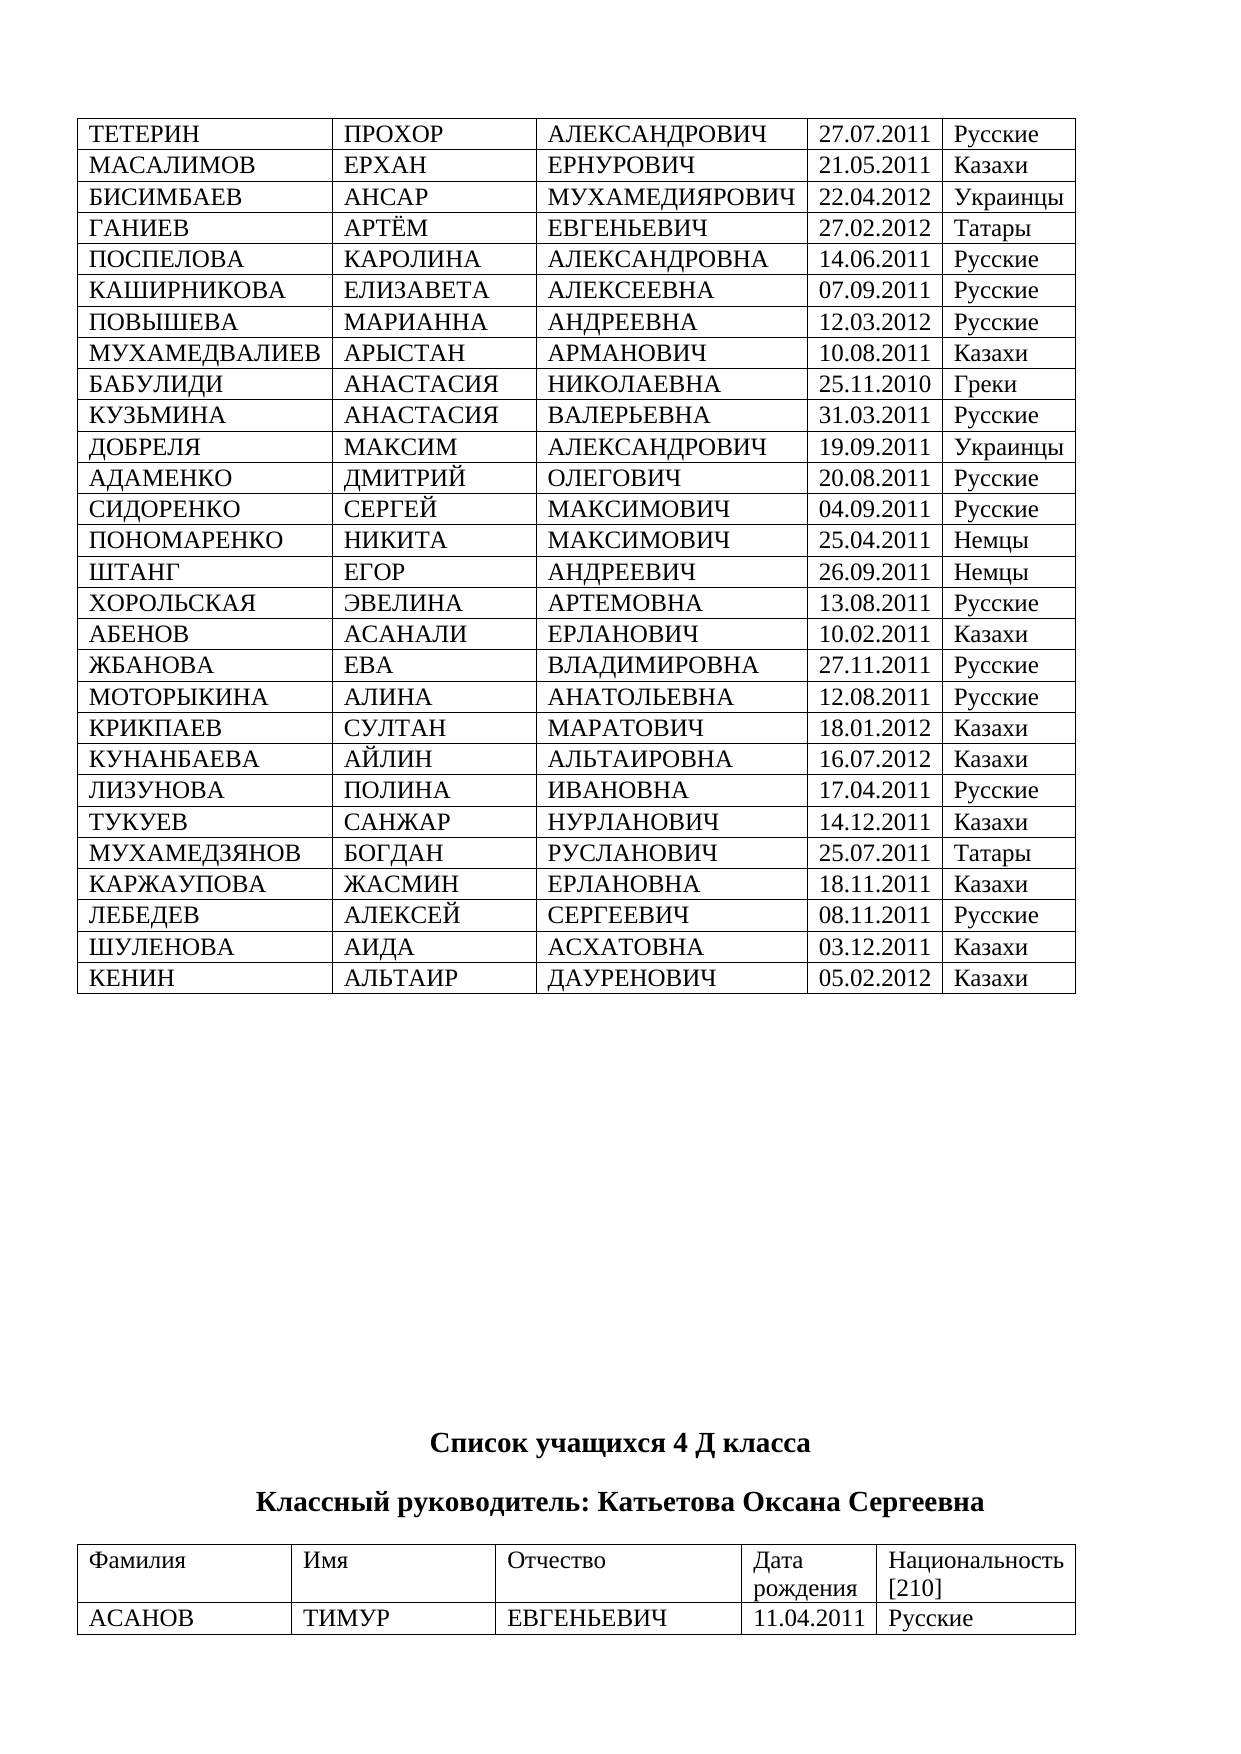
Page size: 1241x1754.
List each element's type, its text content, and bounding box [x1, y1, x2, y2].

table_cell Казахи [943, 869, 1075, 899]
table_cell ПОНОМАРЕНКО [78, 525, 332, 556]
table_cell КАШИРНИКОВА [78, 275, 332, 306]
table_cell 14.06.2011 [808, 244, 942, 274]
table_cell 31.03.2011 [808, 400, 942, 431]
table_cell МАСАЛИМОВ [78, 150, 332, 181]
table_cell МАРАТОВИЧ [537, 713, 807, 743]
table_cell 20.08.2011 [808, 463, 942, 493]
table_cell АЛИНА [333, 682, 536, 712]
table_cell МАКСИМОВИЧ [537, 494, 807, 524]
table_cell 04.09.2011 [808, 494, 942, 524]
table_header ТЕТЕРИН [78, 119, 332, 149]
table_cell АЛЬТАИР [333, 963, 536, 993]
table_cell АНДРЕЕВИЧ [537, 557, 807, 587]
table_cell Немцы [943, 557, 1075, 587]
table_cell 25.07.2011 [808, 838, 942, 868]
table_header Национальность [210] [877, 1545, 1075, 1602]
table_cell ДАУРЕНОВИЧ [537, 963, 807, 993]
table_cell ЕРХАН [333, 150, 536, 181]
table_cell ЕГОР [333, 557, 536, 587]
table_cell ТИМУР [292, 1603, 495, 1633]
table_cell АРТЁМ [333, 213, 536, 243]
table_cell 14.12.2011 [808, 807, 942, 837]
table_cell СЕРГЕЕВИЧ [537, 900, 807, 931]
table_cell Русские [943, 463, 1075, 493]
table_cell Украинцы [943, 182, 1075, 212]
table_cell ШУЛЕНОВА [78, 932, 332, 962]
table_cell 11.04.2011 [742, 1603, 876, 1633]
table_cell МАРИАННА [333, 307, 536, 337]
table_cell ВАЛЕРЬЕВНА [537, 400, 807, 431]
table_cell АРТЕМОВНА [537, 588, 807, 618]
table_cell Казахи [943, 713, 1075, 743]
table_cell БИСИМБАЕВ [78, 182, 332, 212]
table_cell ШТАНГ [78, 557, 332, 587]
table_cell Русские [943, 588, 1075, 618]
table_header 27.07.2011 [808, 119, 942, 149]
table_cell 12.03.2012 [808, 307, 942, 337]
table_cell ЛИЗУНОВА [78, 775, 332, 806]
table_cell Татары [943, 838, 1075, 868]
table_cell 18.01.2012 [808, 713, 942, 743]
table_cell 19.09.2011 [808, 432, 942, 462]
table_cell ЭВЕЛИНА [333, 588, 536, 618]
table_cell АНАСТАСИЯ [333, 400, 536, 431]
table_cell ПОВЫШЕВА [78, 307, 332, 337]
table_cell МУХАМЕДВАЛИЕВ [78, 338, 332, 368]
table_cell АЙЛИН [333, 744, 536, 774]
table_cell 27.11.2011 [808, 650, 942, 681]
table_cell НИКИТА [333, 525, 536, 556]
table_cell АЛЬТАИРОВНА [537, 744, 807, 774]
table_cell МУХАМЕДИЯРОВИЧ [537, 182, 807, 212]
table_cell Русские [943, 275, 1075, 306]
table_cell РУСЛАНОВИЧ [537, 838, 807, 868]
table_cell НИКОЛАЕВНА [537, 369, 807, 399]
table_cell ПОСПЕЛОВА [78, 244, 332, 274]
table_cell Татары [943, 213, 1075, 243]
table_header Отчество [496, 1545, 741, 1602]
text Классный руководитель: Катьетова Оксана Сергеевна [89, 1484, 1152, 1518]
table_cell АНДРЕЕВНА [537, 307, 807, 337]
table_cell ЕВА [333, 650, 536, 681]
table_cell 10.02.2011 [808, 619, 942, 649]
table_cell ЛЕБЕДЕВ [78, 900, 332, 931]
table_cell Русские [943, 775, 1075, 806]
table_cell ГАНИЕВ [78, 213, 332, 243]
table_cell Немцы [943, 525, 1075, 556]
table_cell АНСАР [333, 182, 536, 212]
table_cell МОТОРЫКИНА [78, 682, 332, 712]
table_header Имя [292, 1545, 495, 1602]
table_cell СУЛТАН [333, 713, 536, 743]
table_cell ЕРНУРОВИЧ [537, 150, 807, 181]
table_cell 18.11.2011 [808, 869, 942, 899]
table_cell КЕНИН [78, 963, 332, 993]
table_cell 05.02.2012 [808, 963, 942, 993]
table_cell КАРОЛИНА [333, 244, 536, 274]
table_cell АБЕНОВ [78, 619, 332, 649]
table_cell Казахи [943, 963, 1075, 993]
table_cell Русские [943, 650, 1075, 681]
table_cell 25.11.2010 [808, 369, 942, 399]
table_cell БАБУЛИДИ [78, 369, 332, 399]
table_cell ОЛЕГОВИЧ [537, 463, 807, 493]
table_header Дата рождения [742, 1545, 876, 1602]
table_cell КУЗЬМИНА [78, 400, 332, 431]
table_cell Казахи [943, 619, 1075, 649]
table_cell Русские [943, 900, 1075, 931]
table_cell Греки [943, 369, 1075, 399]
table_cell АИДА [333, 932, 536, 962]
table_cell ДМИТРИЙ [333, 463, 536, 493]
table_cell АДАМЕНКО [78, 463, 332, 493]
table_cell 22.04.2012 [808, 182, 942, 212]
table_cell ТУКУЕВ [78, 807, 332, 837]
table_cell 17.04.2011 [808, 775, 942, 806]
table_cell Русские [943, 400, 1075, 431]
table_header ПРОХОР [333, 119, 536, 149]
table_cell ЕРЛАНОВНА [537, 869, 807, 899]
table_cell НУРЛАНОВИЧ [537, 807, 807, 837]
table_cell 07.09.2011 [808, 275, 942, 306]
table_cell 10.08.2011 [808, 338, 942, 368]
table_header Русские [943, 119, 1075, 149]
table_cell БОГДАН [333, 838, 536, 868]
table_cell ЕРЛАНОВИЧ [537, 619, 807, 649]
table_cell Русские [943, 244, 1075, 274]
table_cell Русские [943, 494, 1075, 524]
table_cell Русские [877, 1603, 1075, 1633]
table_cell 03.12.2011 [808, 932, 942, 962]
table_cell Казахи [943, 744, 1075, 774]
table_cell АСХАТОВНА [537, 932, 807, 962]
table_cell ИВАНОВНА [537, 775, 807, 806]
table_cell ЕЛИЗАВЕТА [333, 275, 536, 306]
table_cell МУХАМЕДЗЯНОВ [78, 838, 332, 868]
table_cell ВЛАДИМИРОВНА [537, 650, 807, 681]
table_cell АЛЕКСАНДРОВИЧ [537, 432, 807, 462]
table_cell Казахи [943, 932, 1075, 962]
table_cell 12.08.2011 [808, 682, 942, 712]
table_cell АНАСТАСИЯ [333, 369, 536, 399]
table_cell АСАНОВ [78, 1603, 291, 1633]
table_cell КАРЖАУПОВА [78, 869, 332, 899]
table_cell ХОРОЛЬСКАЯ [78, 588, 332, 618]
table_cell МАКСИМОВИЧ [537, 525, 807, 556]
table_cell Казахи [943, 338, 1075, 368]
table_cell 27.02.2012 [808, 213, 942, 243]
table_cell 08.11.2011 [808, 900, 942, 931]
table_cell АСАНАЛИ [333, 619, 536, 649]
table_cell 13.08.2011 [808, 588, 942, 618]
table_cell МАКСИМ [333, 432, 536, 462]
table_cell АНАТОЛЬЕВНА [537, 682, 807, 712]
table_header Фамилия [78, 1545, 291, 1602]
table_cell Русские [943, 307, 1075, 337]
table_cell Русские [943, 682, 1075, 712]
table_cell КРИКПАЕВ [78, 713, 332, 743]
table_cell ЖАСМИН [333, 869, 536, 899]
table_cell ЕВГЕНЬЕВИЧ [537, 213, 807, 243]
table_cell АЛЕКСЕЕВНА [537, 275, 807, 306]
table_cell Казахи [943, 150, 1075, 181]
table_cell 16.07.2012 [808, 744, 942, 774]
table_cell СИДОРЕНКО [78, 494, 332, 524]
table_cell АЛЕКСЕЙ [333, 900, 536, 931]
table_cell ЕВГЕНЬЕВИЧ [496, 1603, 741, 1633]
table_header АЛЕКСАНДРОВИЧ [537, 119, 807, 149]
table_cell САНЖАР [333, 807, 536, 837]
table_cell АРЫСТАН [333, 338, 536, 368]
table_cell ДОБРЕЛЯ [78, 432, 332, 462]
table_cell ПОЛИНА [333, 775, 536, 806]
table_cell 26.09.2011 [808, 557, 942, 587]
table_cell 25.04.2011 [808, 525, 942, 556]
table_cell ЖБАНОВА [78, 650, 332, 681]
text Список учащихся 4 Д класса [89, 1425, 1152, 1458]
table_cell 21.05.2011 [808, 150, 942, 181]
table_cell АЛЕКСАНДРОВНА [537, 244, 807, 274]
table_cell Украинцы [943, 432, 1075, 462]
table_cell СЕРГЕЙ [333, 494, 536, 524]
table_cell АРМАНОВИЧ [537, 338, 807, 368]
table_cell КУНАНБАЕВА [78, 744, 332, 774]
table_cell Казахи [943, 807, 1075, 837]
